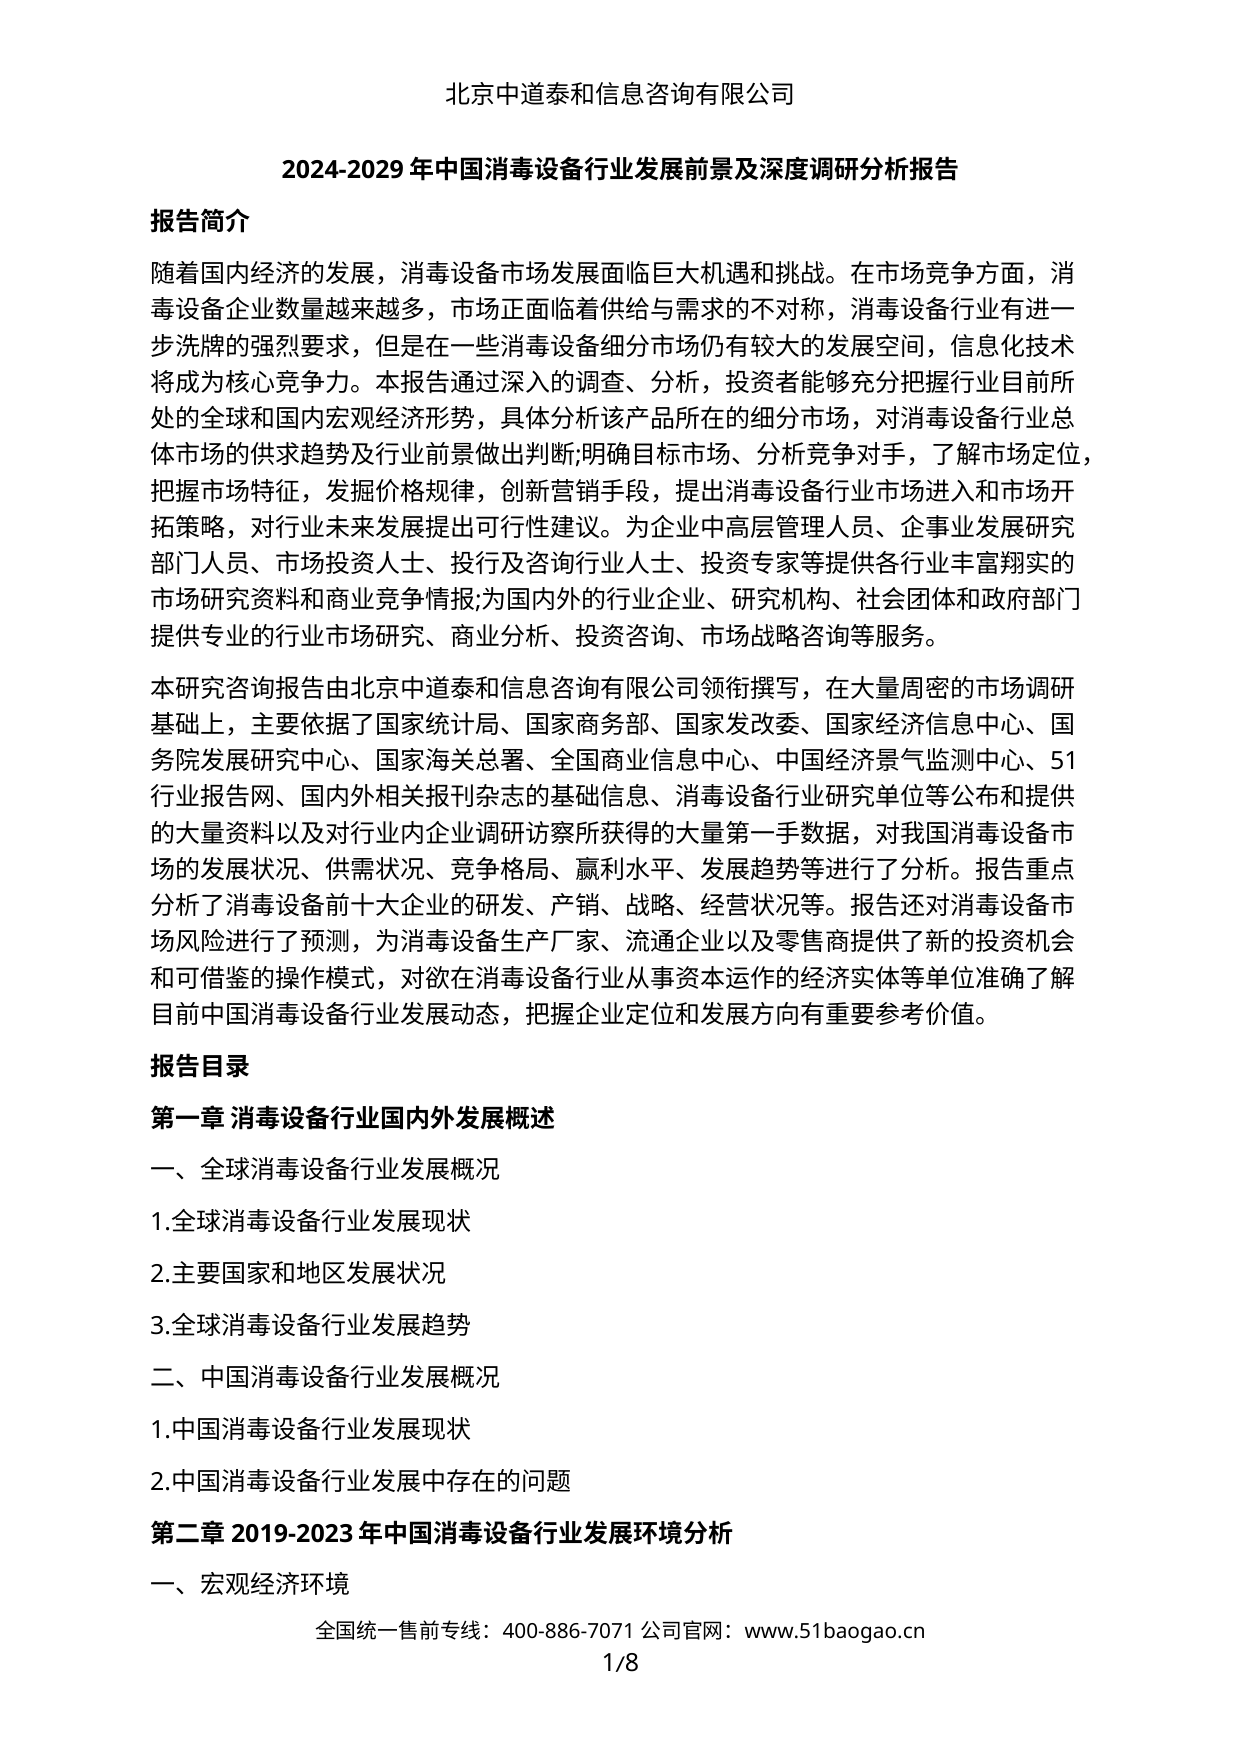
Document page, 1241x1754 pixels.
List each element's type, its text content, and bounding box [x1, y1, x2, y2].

text 一、全球消毒设备行业发展概况 [150, 1150, 1090, 1186]
text 随着国内经济的发展，消毒设备市场发展面临巨大机遇和挑战。在市场竞争方面，消毒设备企业数量越来越多，市场正面临着供给与需求的不对称，消毒设备行业有进一步洗牌的强烈要求，但是在一些消毒设备细分市场仍有较大的发展空间，信息化技术将成为核心竞争力。本报告通过深入的调查、分析，投资者能够充分把握行业目前所处的全球和国内宏观经济形势，具体分析该产品所在的细分市场，对消毒设备行业总体市场的供求趋势及行业前景做出判断;明确目标市场、分析竞争对手，了解市场定位，把握市场特征，发掘价格规律，创新营销手段，提出消毒设备行业市场进入和市场开拓策略，对行业未来发展提出可行性建议。为企业中高层管理人员、企事业发展研究部门人员、市场投资人士、投行及咨询行业人士、投资专家等提供各行业丰富翔实的市场研究资料和商业竞争情报;为国内外的行业企业、研究机构、社会团体和政府部门提供专业的行业市场研究、商业分析、投资咨询、市场战略咨询等服务。 [150, 254, 1090, 652]
text 2024-2029年中国消毒设备行业发展前景及深度调研分析报告 [150, 150, 1090, 186]
text 1.全球消毒设备行业发展现状 [150, 1202, 1090, 1238]
text 一、宏观经济环境 [150, 1565, 1090, 1601]
text 本研究咨询报告由北京中道泰和信息咨询有限公司领衔撰写，在大量周密的市场调研基础上，主要依据了国家统计局、国家商务部、国家发改委、国家经济信息中心、国务院发展研究中心、国家海关总署、全国商业信息中心、中国经济景气监测中心、51行业报告网、国内外相关报刊杂志的基础信息、消毒设备行业研究单位等公布和提供的大量资料以及对行业内企业调研访察所获得的大量第一手数据，对我国消毒设备市场的发展状况、供需状况、竞争格局、赢利水平、发展趋势等进行了分析。报告重点分析了消毒设备前十大企业的研发、产销、战略、经营状况等。报告还对消毒设备市场风险进行了预测，为消毒设备生产厂家、流通企业以及零售商提供了新的投资机会和可借鉴的操作模式，对欲在消毒设备行业从事资本运作的经济实体等单位准确了解目前中国消毒设备行业发展动态，把握企业定位和发展方向有重要参考价值。 [150, 668, 1090, 1031]
text 1.中国消毒设备行业发展现状 [150, 1409, 1090, 1446]
text 报告简介 [150, 202, 1090, 238]
text 二、中国消毒设备行业发展概况 [150, 1357, 1090, 1394]
text 第二章 2019-2023年中国消毒设备行业发展环境分析 [150, 1513, 1090, 1549]
text 第一章 消毒设备行业国内外发展概述 [150, 1098, 1090, 1134]
text 2.中国消毒设备行业发展中存在的问题 [150, 1461, 1090, 1497]
text 3.全球消毒设备行业发展趋势 [150, 1306, 1090, 1342]
text 报告目录 [150, 1046, 1090, 1082]
text 2.主要国家和地区发展状况 [150, 1254, 1090, 1290]
